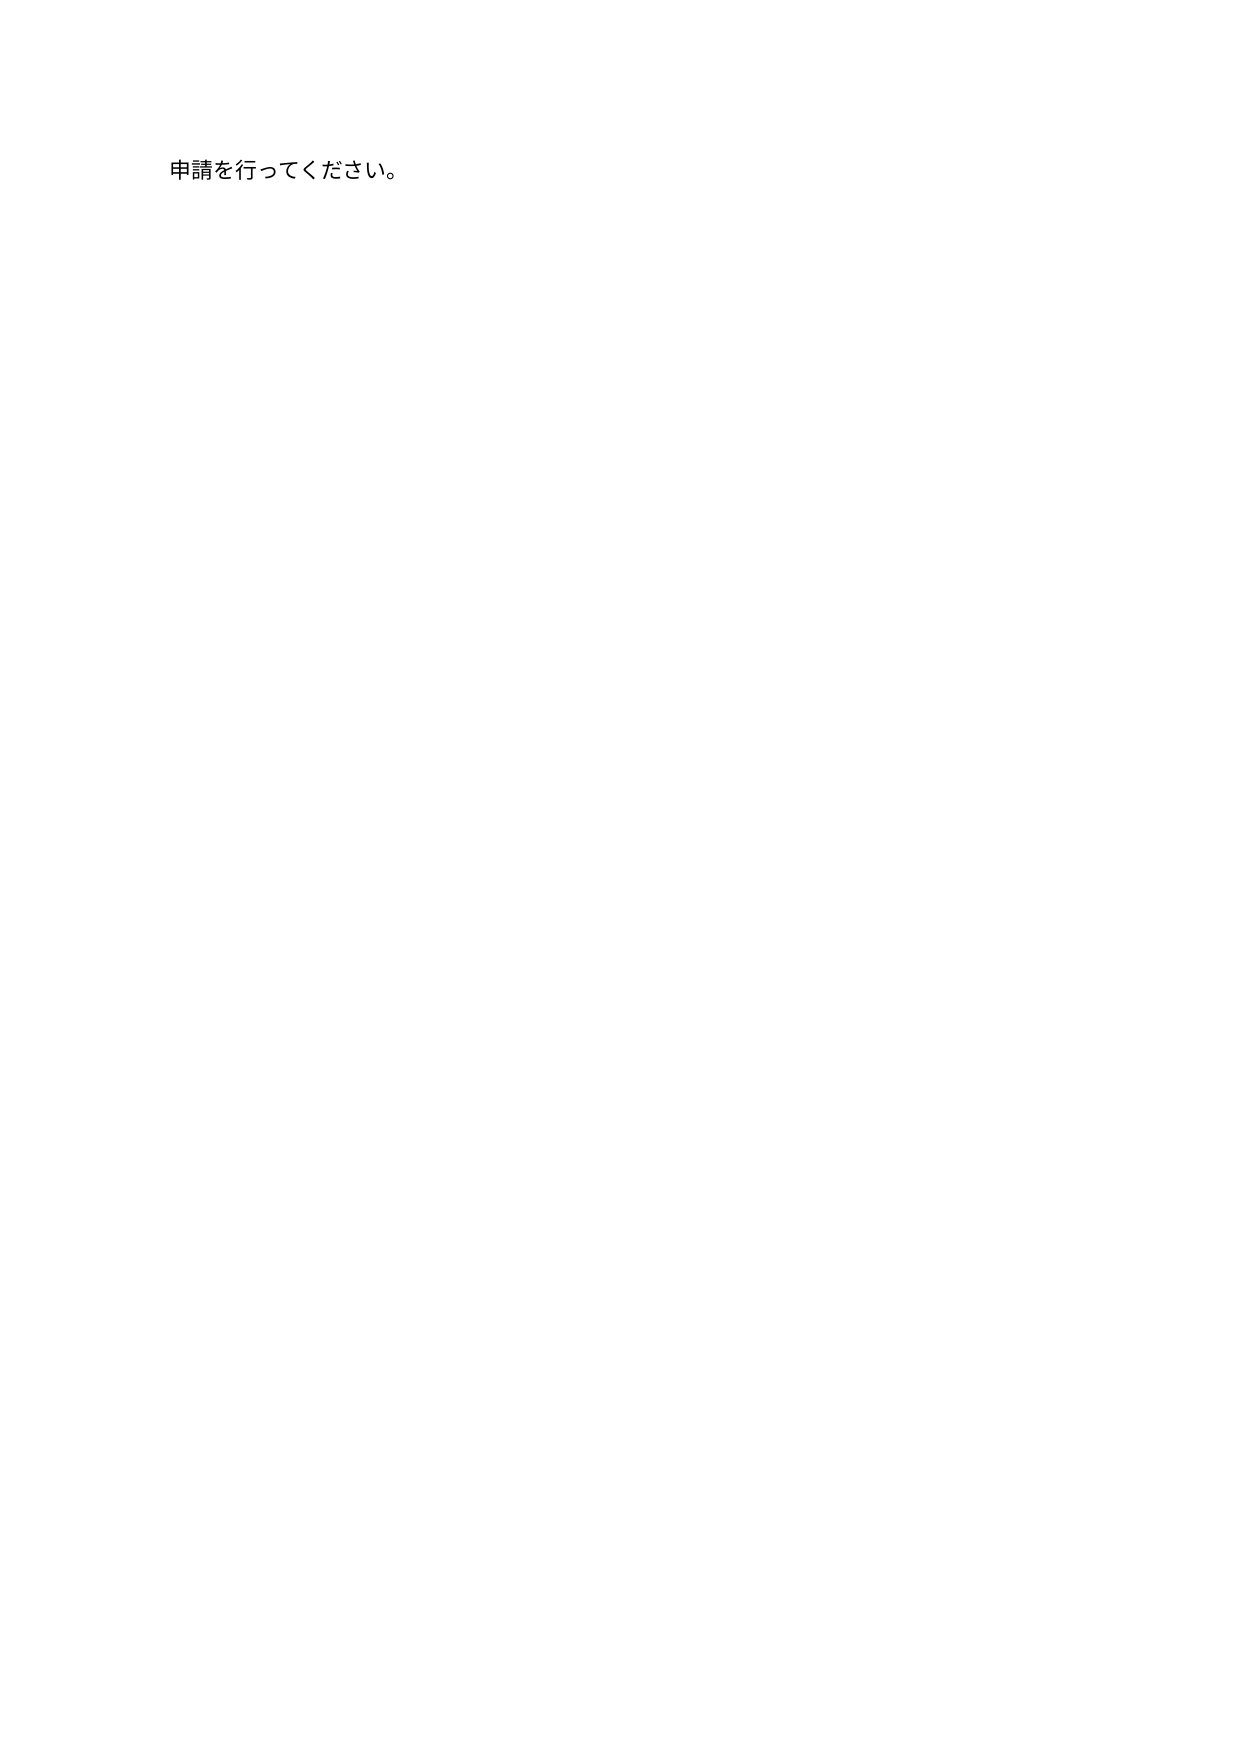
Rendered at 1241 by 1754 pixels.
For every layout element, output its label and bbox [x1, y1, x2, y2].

text [148, 150, 1107, 187]
